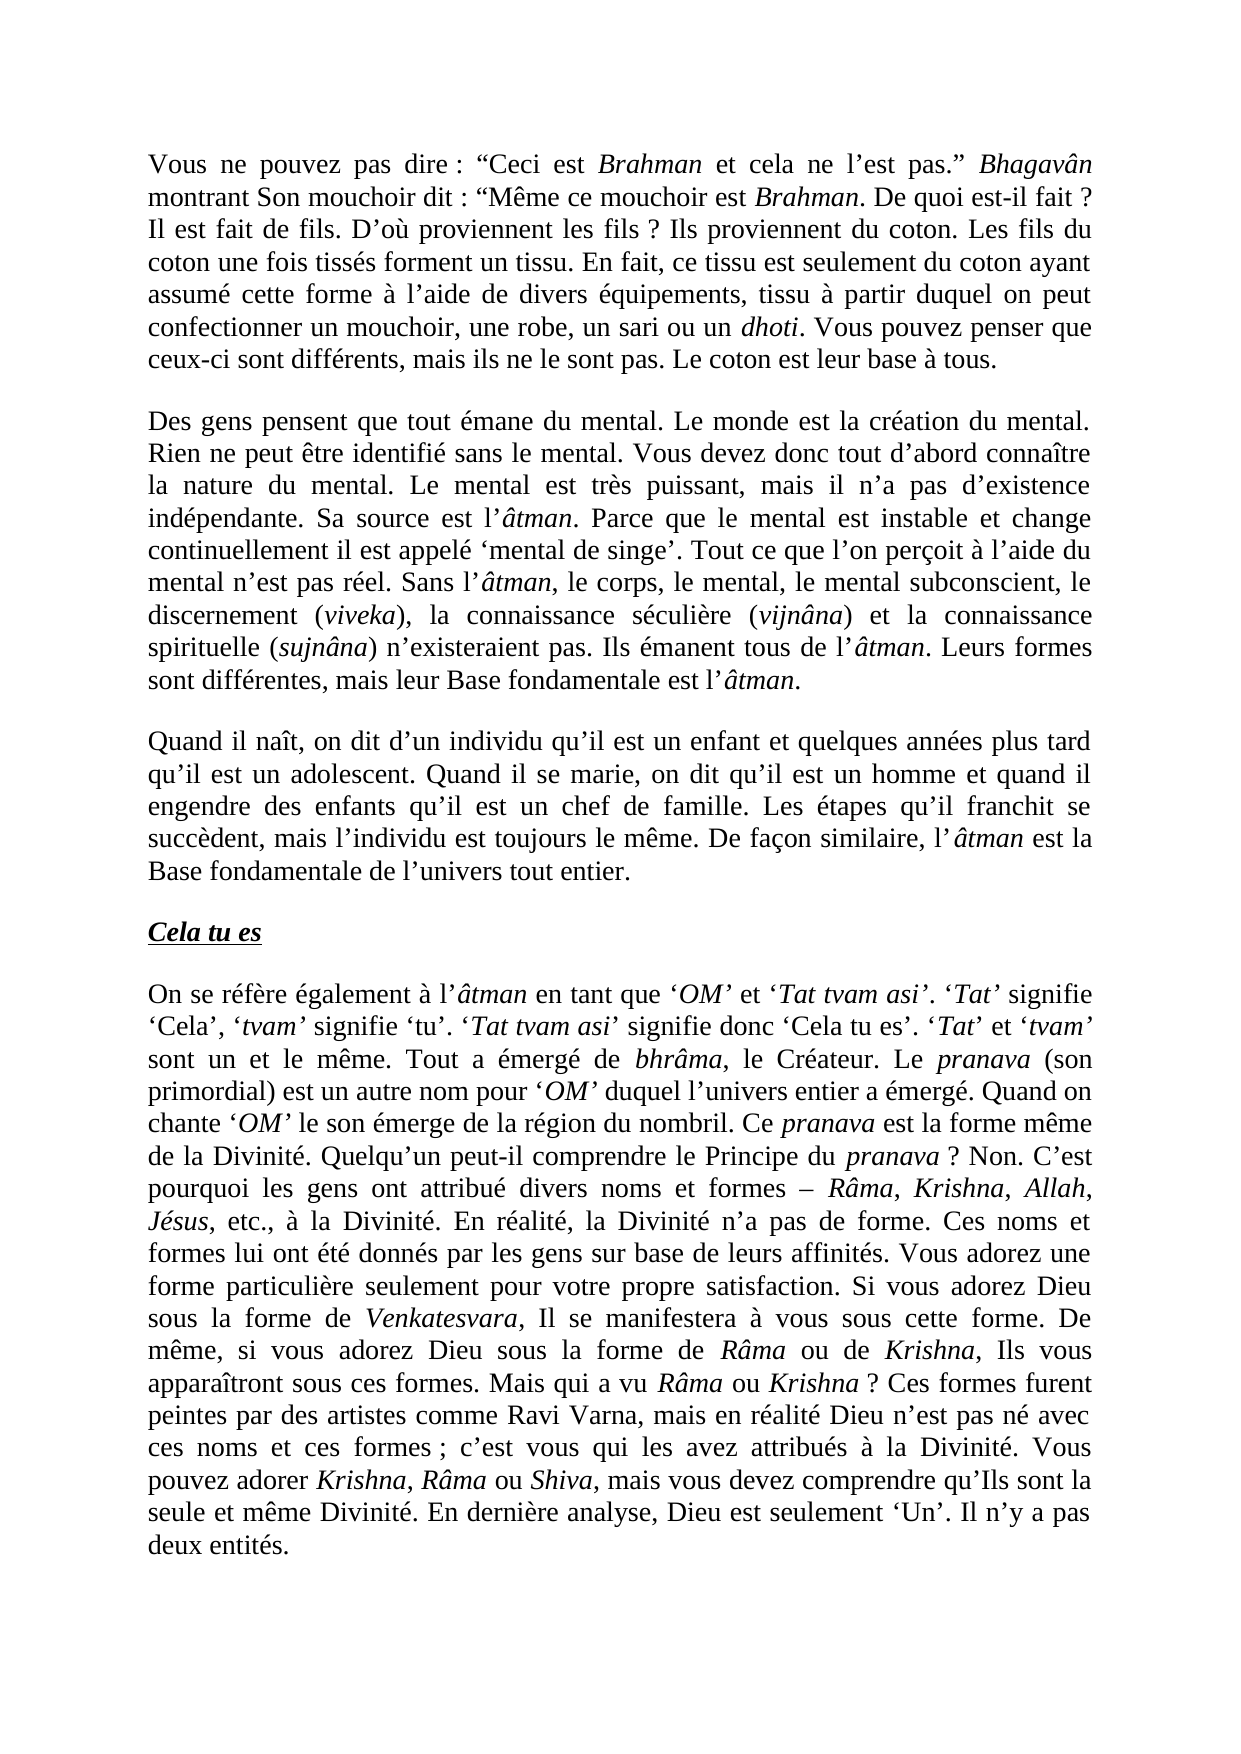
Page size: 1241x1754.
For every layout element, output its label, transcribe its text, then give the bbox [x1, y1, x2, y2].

text Vous ne pouvez pas dire : “Ceci est Brahman et cela ne l’est pas.” Bhagavân montrant Son mouchoir dit : “Même ce mouchoir est Brahman. De quoi est-il fait ? Il est fait de fils. D’où proviennent les fils ? Ils proviennent du coton. Les fils du coton une fois tissés forment un tissu. En fait, ce tissu est seulement du coton ayant assumé cette forme à l’aide de divers équipements, tissu à partir duquel on peut confectionner un mouchoir, une robe, un sari ou un dhoti. Vous pouvez penser que ceux-ci sont différents, mais ils ne le sont pas. Le coton est leur base à tous. [148, 148, 1093, 374]
text On se réfère également à l’âtman en tant que ‘OM’ et ‘Tat tvam asi’. ‘Tat’ signifie ‘Cela’, ‘tvam’ signifie ‘tu’. ‘Tat tvam asi’ signifie donc ‘Cela tu es’. ‘Tat’ et ‘tvam’ sont un et le même. Tout a émergé de bhrâma, le Créateur. Le pranava (son primordial) est un autre nom pour ‘OM’ duquel l’univers entier a émergé. Quand on chante ‘OM’ le son émerge de la région du nombril. Ce pranava est la forme même de la Divinité. Quelqu’un peut-il comprendre le Principe du pranava ? Non. C’est pourquoi les gens ont attribué divers noms et formes – Râma, Krishna, Allah, Jésus, etc., à la Divinité. En réalité, la Divinité n’a pas de forme. Ces noms et formes lui ont été donnés par les gens sur base de leurs affinités. Vous adorez une forme particulière seulement pour votre propre satisfaction. Si vous adorez Dieu sous la forme de Venkatesvara, Il se manifestera à vous sous cette forme. De même, si vous adorez Dieu sous la forme de Râma ou de Krishna, Ils vous apparaîtront sous ces formes. Mais qui a vu Râma ou Krishna ? Ces formes furent peintes par des artistes comme Ravi Varna, mais en réalité Dieu n’est pas né avec ces noms et ces formes ; c’est vous qui les avez attribués à la Divinité. Vous pouvez adorer Krishna, Râma ou Shiva, mais vous devez comprendre qu’Ils sont la seule et même Divinité. En dernière analyse, Dieu est seulement ‘Un’. Il n’y a pas deux entités. [148, 977, 1093, 1560]
text Des gens pensent que tout émane du mental. Le monde est la création du mental. Rien ne peut être identifié sans le mental. Vous devez donc tout d’abord connaître la nature du mental. Le mental est très puissant, mais il n’a pas d’existence indépendante. Sa source est l’âtman. Parce que le mental est instable et change continuellement il est appelé ‘mental de singe’. Tout ce que l’on perçoit à l’aide du mental n’est pas réel. Sans l’âtman, le corps, le mental, le mental subconscient, le discernement (viveka), la connaissance séculière (vijnâna) et la connaissance spirituelle (sujnâna) n’existeraient pas. Ils émanent tous de l’âtman. Leurs formes sont différentes, mais leur Base fondamentale est l’âtman. [148, 403, 1093, 695]
text Quand il naît, on dit d’un individu qu’il est un enfant et quelques années plus tard qu’il est un adolescent. Quand il se marie, on dit qu’il est un homme et quand il engendre des enfants qu’il est un chef de famille. Les étapes qu’il franchit se succèdent, mais l’individu est toujours le même. De façon similaire, l’âtman est la Base fondamentale de l’univers tout entier. [148, 724, 1093, 886]
text Cela tu es [148, 915, 1093, 948]
